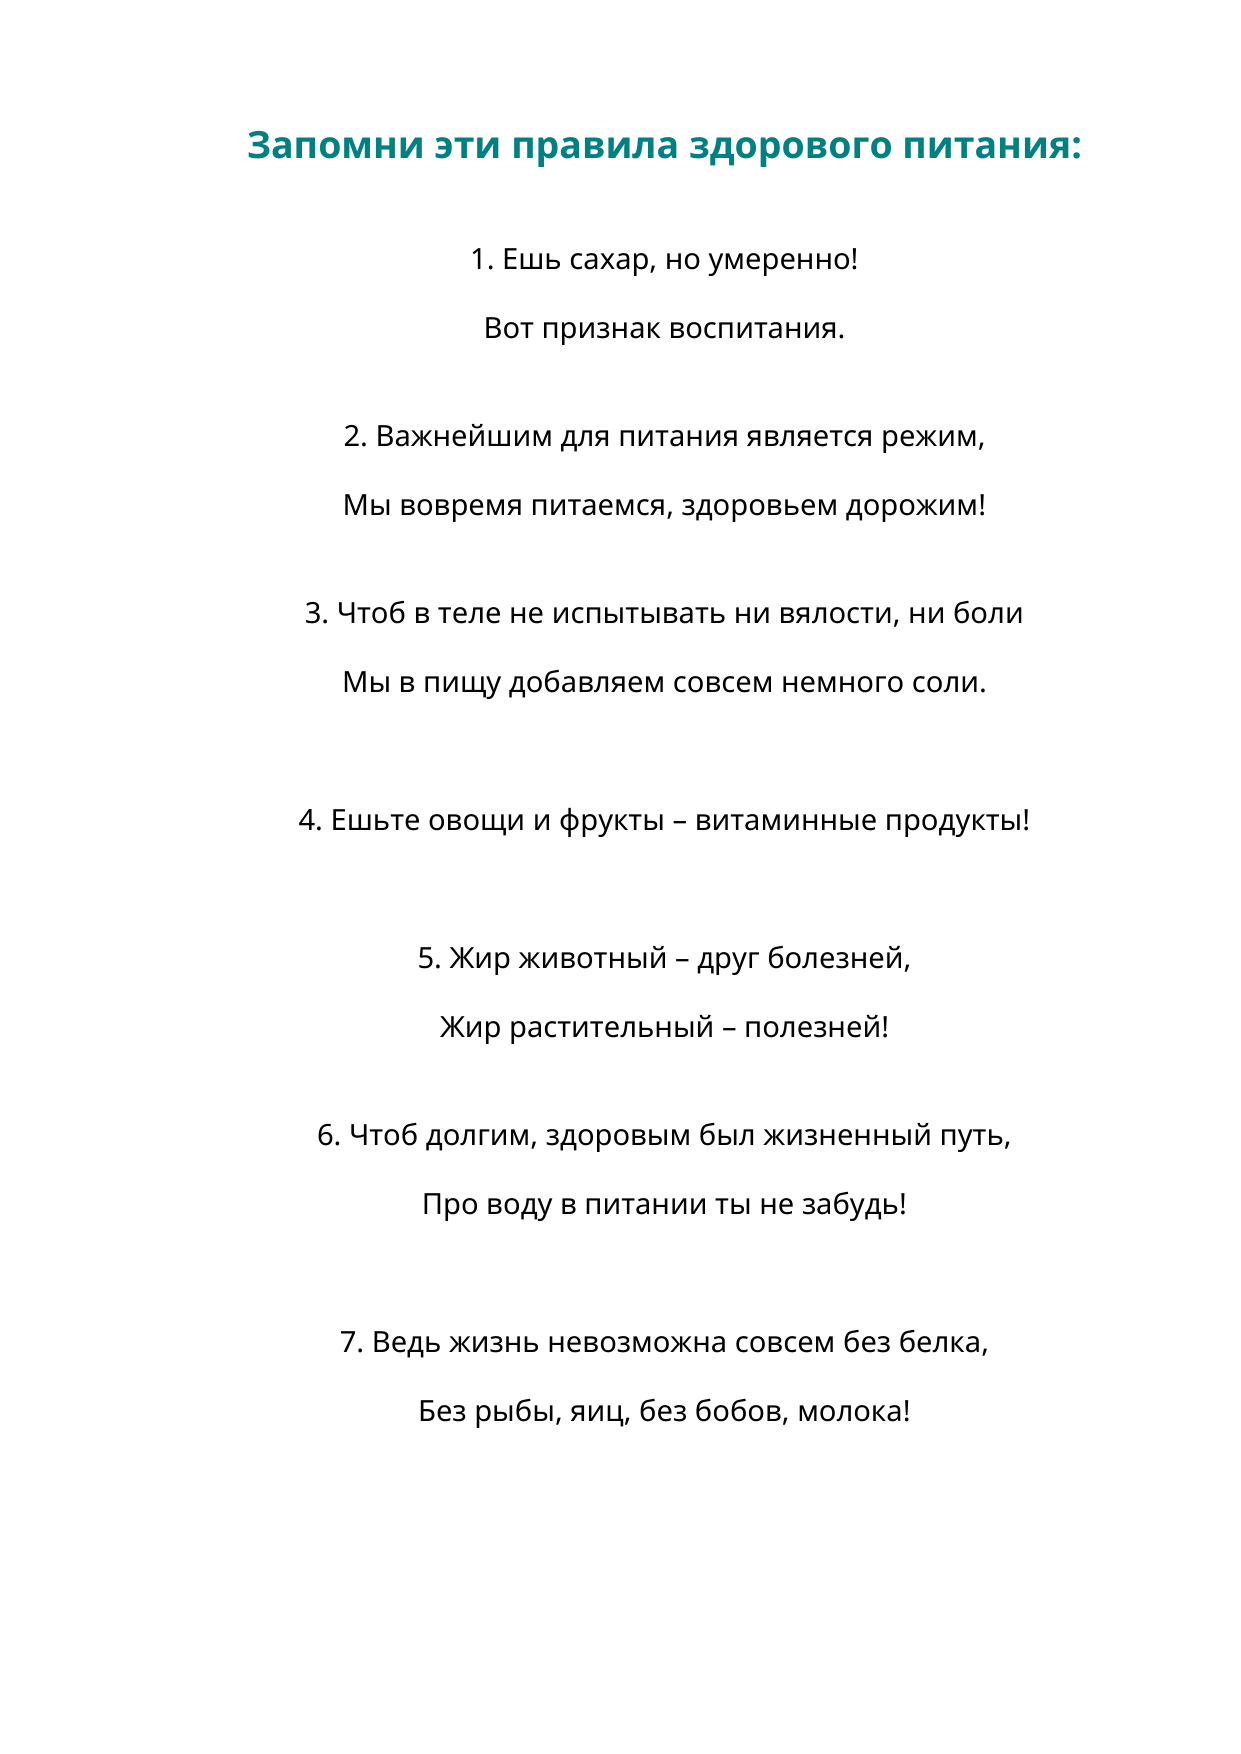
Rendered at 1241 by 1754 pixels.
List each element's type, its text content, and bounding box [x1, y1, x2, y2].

text Мы вовремя питаемся, здоровьем дорожим! [177, 484, 1152, 564]
text 2. Важнейшим для питания является режим, [177, 376, 1152, 455]
text Мы в пищу добавляем совсем немного соли. [177, 662, 1152, 701]
text Без рыбы, яиц, без бобов, молока! [177, 1390, 1152, 1429]
text Про воду в питании ты не забудь! [177, 1183, 1152, 1223]
text 6. Чтоб долгим, здоровым был жизненный путь, [177, 1114, 1152, 1154]
text Вот признак воспитания. [177, 307, 1152, 347]
text 1. Ешь сахар, но умеренно! [177, 198, 1152, 278]
text 7. Ведь жизнь невозможна совсем без белка, [177, 1321, 1152, 1361]
text Жир растительный – полезней! [177, 1006, 1152, 1085]
text 3. Чтоб в теле не испытывать ни вялости, ни боли [177, 593, 1152, 632]
text 5. Жир животный – друг болезней, [177, 937, 1152, 977]
text 4. Ешьте овощи и фрукты – витаминные продукты! [177, 799, 1152, 839]
text Запомни эти правила здорового питания: [177, 118, 1152, 169]
